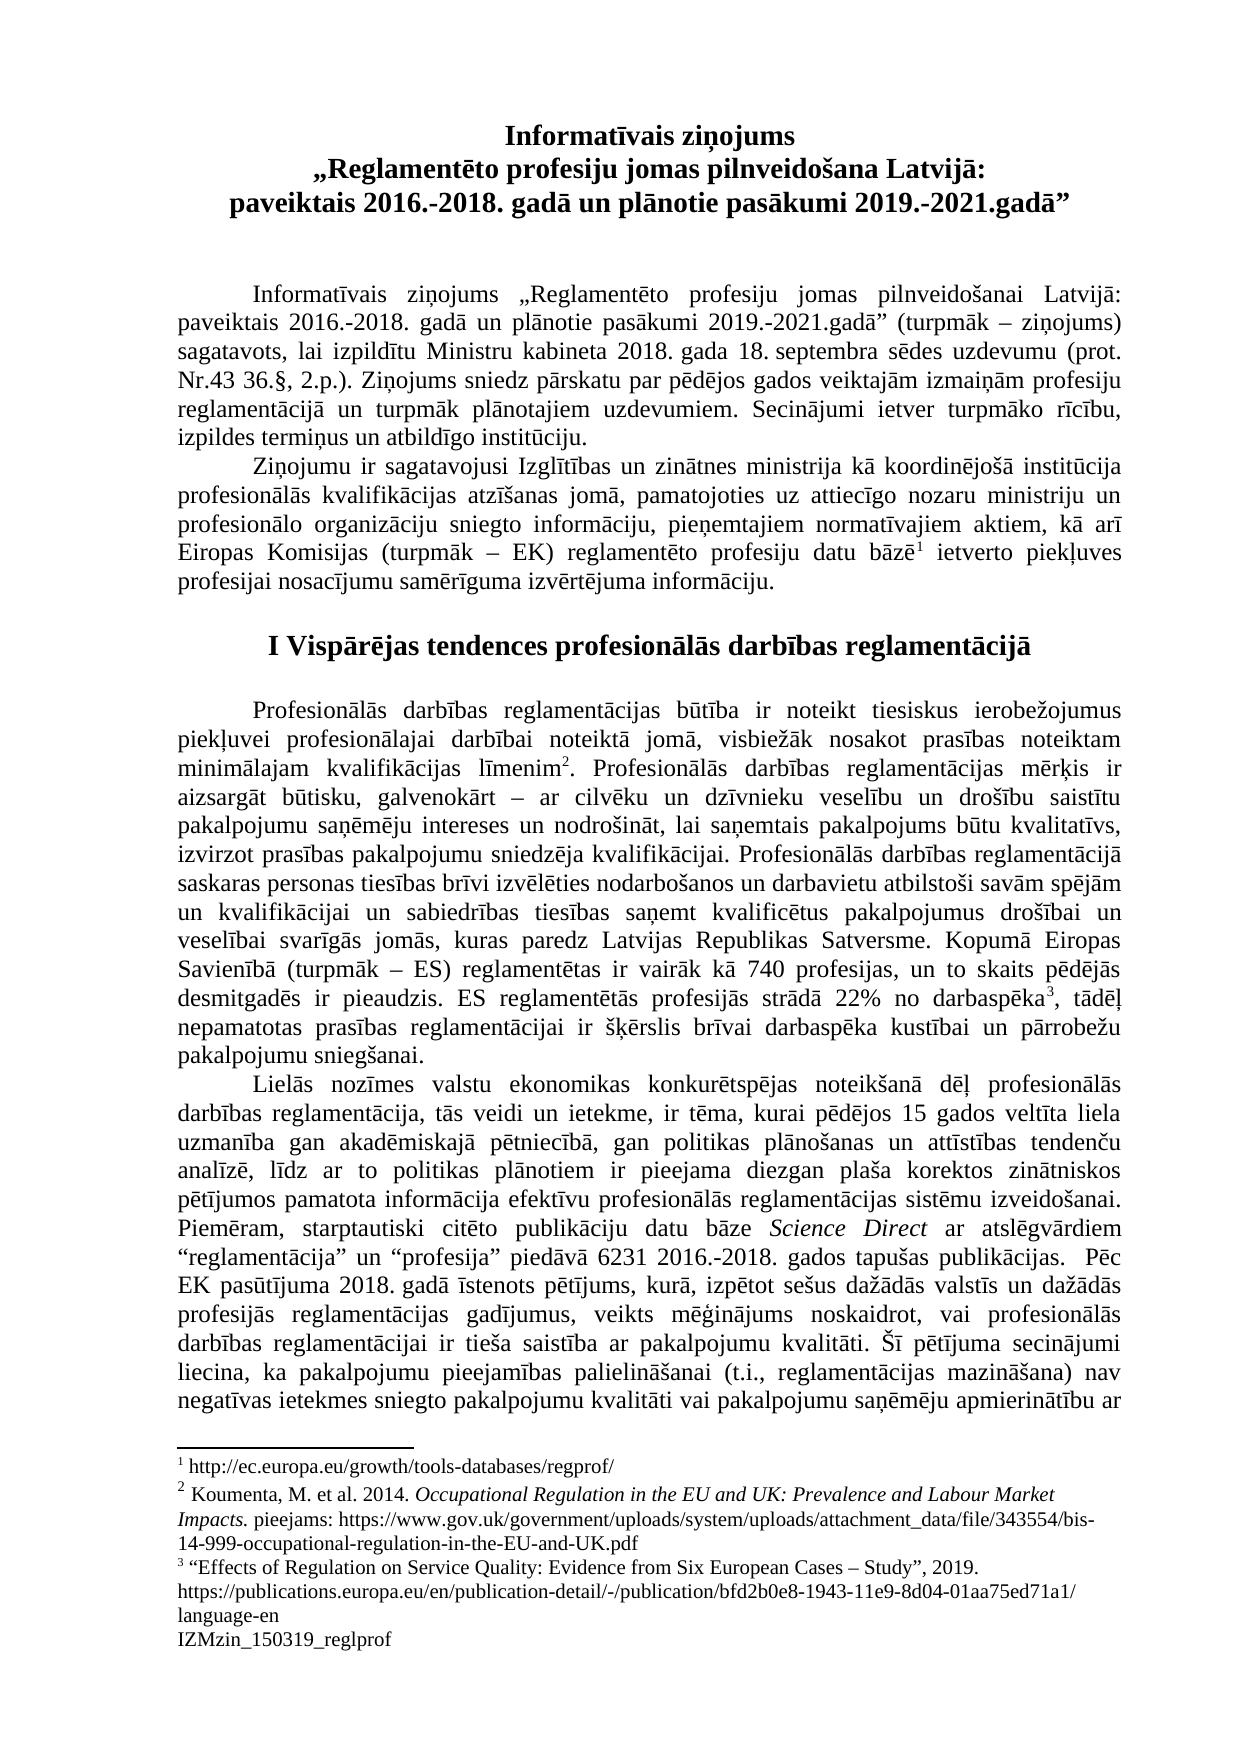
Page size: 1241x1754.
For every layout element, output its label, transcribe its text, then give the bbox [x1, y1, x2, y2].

text „Reglamentēto profesiju jomas pilnveidošana Latvijā: [177, 152, 1122, 185]
text Ziņojumu ir sagatavojusi Izglītības un zinātnes ministrija kā koordinējošā institūcija profesionālās kvalifikācijas atzīšanas jomā, pamatojoties uz attiecīgo nozaru ministriju un profesionālo organizāciju sniegto informāciju, pieņemtajiem normatīvajiem aktiem, kā arī Eiropas Komisijas (turpmāk – EK) reglamentēto profesiju datu bāzē ietverto piekļuves profesijai nosacījumu samērīguma izvērtējuma informāciju. [177, 451, 1122, 595]
text paveiktais 2016.-2018. gadā un plānotie pasākumi 2019.-2021.gadā” [177, 185, 1122, 219]
text I Vispārējas tendences profesionālās darbības reglamentācijā [177, 628, 1122, 662]
text Informatīvais ziņojums [177, 118, 1122, 152]
text Profesionālās darbības reglamentācijas būtība ir noteikt tiesiskus ierobežojumus piekļuvei profesionālajai darbībai noteiktā jomā, visbiežāk nosakot prasības noteiktam minimālajam kvalifikācijas līmenim. Profesionālās darbības reglamentācijas mērķis ir aizsargāt būtisku, galvenokārt – ar cilvēku un dzīvnieku veselību un drošību saistītu pakalpojumu saņēmēju intereses un nodrošināt, lai saņemtais pakalpojums būtu kvalitatīvs, izvirzot prasības pakalpojumu sniedzēja kvalifikācijai. Profesionālās darbības reglamentācijā saskaras personas tiesības brīvi izvēlēties nodarbošanos un darbavietu atbilstoši savām spējām un kvalifikācijai un sabiedrības tiesības saņemt kvalificētus pakalpojumus drošībai un veselībai svarīgās jomās, kuras paredz Latvijas Republikas Satversme. Kopumā Eiropas Savienībā (turpmāk – ES) reglamentētas ir vairāk kā 740 profesijas, un to skaits pēdējās desmitgadēs ir pieaudzis. ES reglamentētās profesijās strādā 22% no darbaspēka, tādēļ nepamatotas prasības reglamentācijai ir šķērslis brīvai darbaspēka kustībai un pārrobežu pakalpojumu sniegšanai. [177, 696, 1122, 1069]
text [177, 1069, 1122, 1414]
text Informatīvais ziņojums „Reglamentēto profesiju jomas pilnveidošanai Latvijā: paveiktais 2016.-2018. gadā un plānotie pasākumi 2019.-2021.gadā” (turpmāk – ziņojums) sagatavots, lai izpildītu Ministru kabineta 2018. gada 18. septembra sēdes uzdevumu (prot. Nr.43 36.§, 2.p.). Ziņojums sniedz pārskatu par pēdējos gados veiktajām izmaiņām profesiju reglamentācijā un turpmāk plānotajiem uzdevumiem. Secinājumi ietver turpmāko rīcību, izpildes termiņus un atbildīgo institūciju. [177, 279, 1122, 451]
